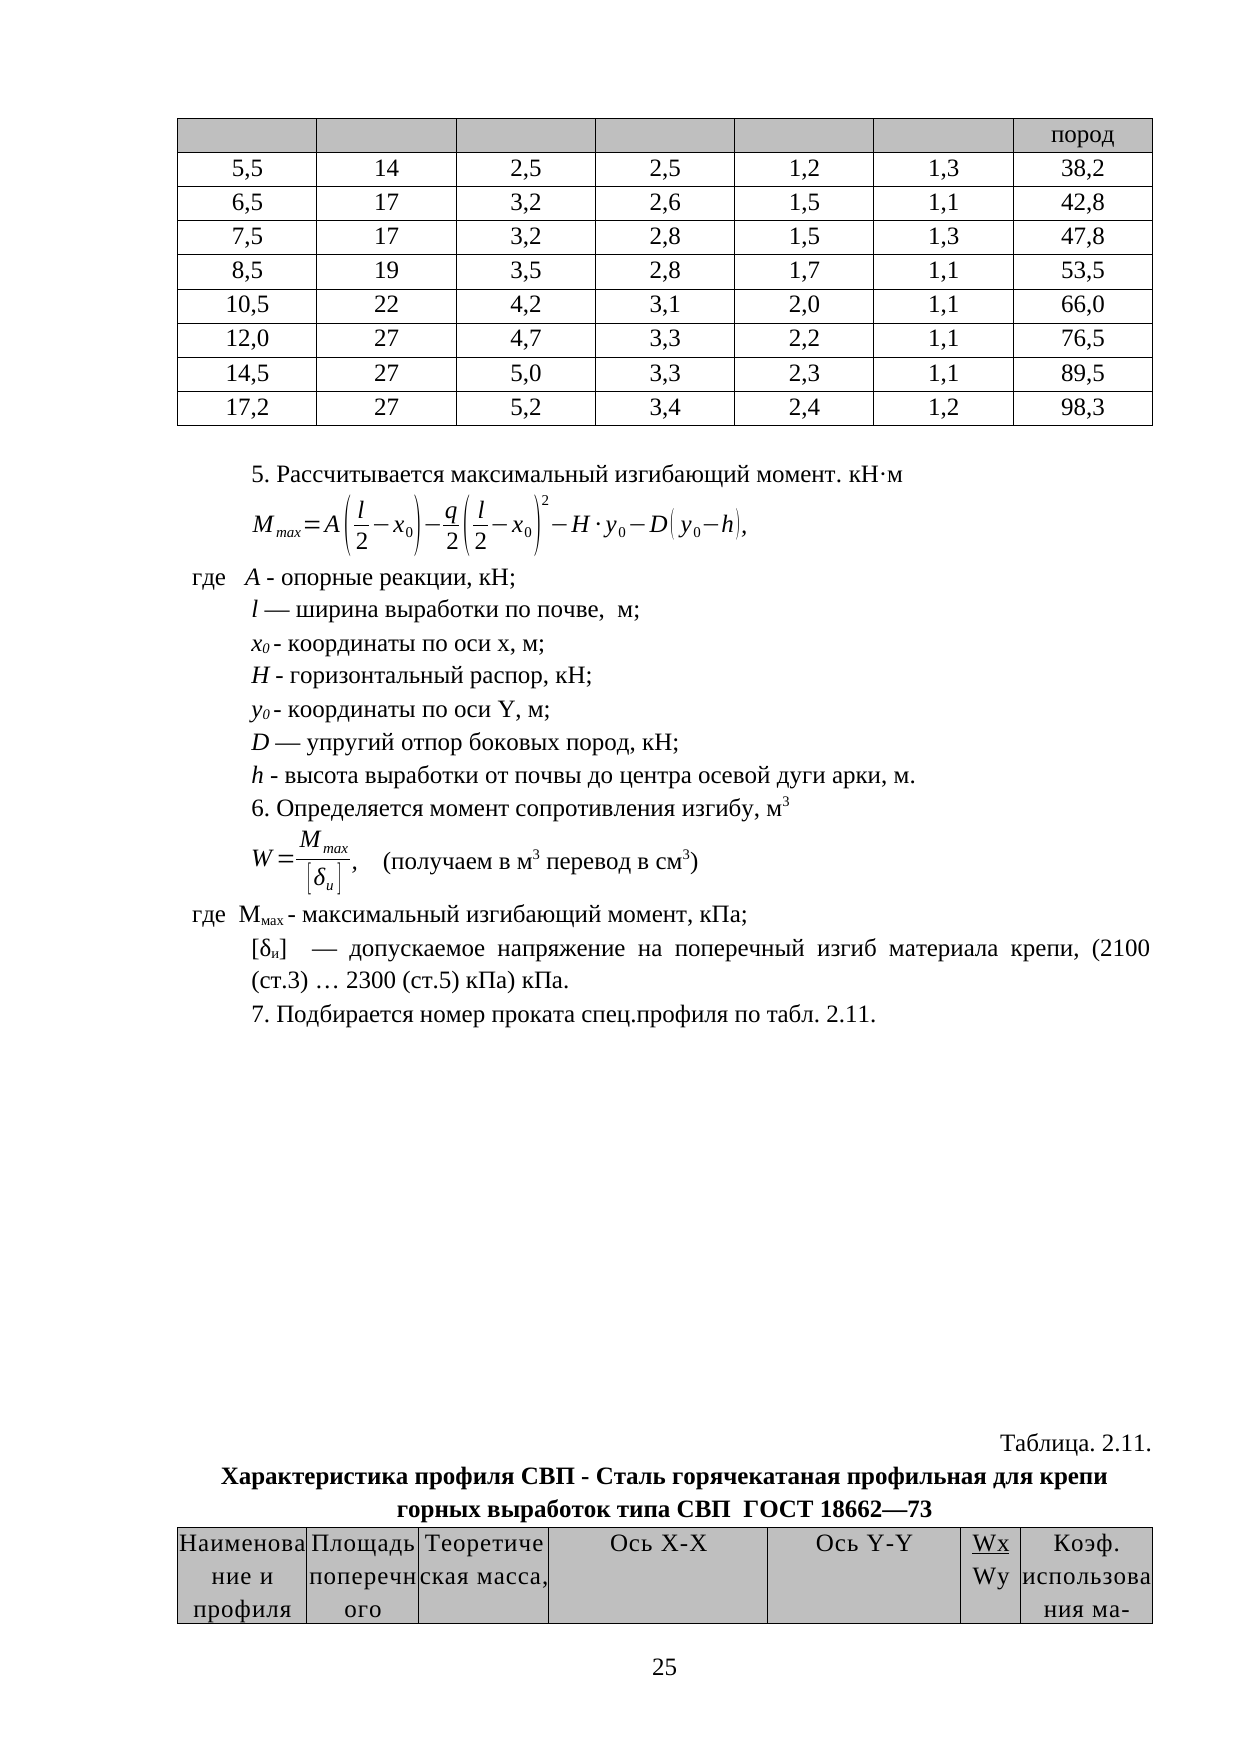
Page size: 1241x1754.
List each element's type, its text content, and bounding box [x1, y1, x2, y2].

text 6. Определяется момент сопротивления изгибу, м3 [177, 793, 1152, 821]
table_cell 1,5 [735, 187, 873, 220]
table_cell 17 [317, 221, 456, 254]
table_cell 89,5 [1014, 358, 1152, 391]
table_cell 10,5 [178, 290, 316, 322]
text [δи] — допускаемое напряжение на поперечный изгиб материала крепи, (2100 (ст.3) … 2300 (ст.5) кПа) кПа. [251, 933, 1152, 994]
table_cell 8,5 [178, 255, 316, 288]
table_cell 1,2 [735, 153, 873, 186]
table_cell 38,2 [1014, 153, 1152, 186]
table_cell 3,4 [596, 392, 734, 425]
table_cell 2,0 [735, 290, 873, 322]
table_cell 2,5 [596, 153, 734, 186]
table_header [735, 119, 873, 152]
text где Ммах - максимальный изгибающий момент, кПа; [192, 899, 1152, 928]
table_cell 27 [317, 324, 456, 357]
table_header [874, 119, 1013, 152]
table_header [307, 1528, 418, 1623]
text Н - горизонтальный распор, кН; [177, 661, 1152, 689]
table_header Номер профиля [317, 119, 456, 152]
text , [177, 492, 1152, 557]
table_cell 12,0 [178, 324, 316, 357]
text x0 - координаты по оси х, м; [192, 628, 1152, 656]
table_cell 3,3 [596, 358, 734, 391]
table_cell 27 [317, 358, 456, 391]
table_cell 2,8 [596, 255, 734, 288]
table_cell 2,5 [457, 153, 595, 186]
table_cell 14,5 [178, 358, 316, 391]
table_cell 3,3 [596, 324, 734, 357]
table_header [419, 1528, 548, 1623]
table_cell 3,2 [457, 187, 595, 220]
table_cell 4,2 [457, 290, 595, 322]
table_cell 76,5 [1014, 324, 1152, 357]
text Таблица. 2.11. [177, 1428, 1152, 1457]
table_cell 2,3 [735, 358, 873, 391]
table_header Ось Х-Х [549, 1528, 767, 1623]
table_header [457, 119, 595, 152]
text , (получаем в м3 перевод в см3) [177, 826, 1152, 895]
table_cell 1,1 [874, 187, 1013, 220]
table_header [178, 119, 316, 152]
table_cell 2,6 [596, 187, 734, 220]
table_cell 4,7 [457, 324, 595, 357]
table_cell 7,5 [178, 221, 316, 254]
table_cell 42,8 [1014, 187, 1152, 220]
table_cell 47,8 [1014, 221, 1152, 254]
table_header Высота арки, м [596, 119, 734, 152]
table_cell 2,2 [735, 324, 873, 357]
table_cell 53,5 [1014, 255, 1152, 288]
table_cell 3,2 [457, 221, 595, 254]
table_cell 5,0 [457, 358, 595, 391]
table_cell 6,5 [178, 187, 316, 220]
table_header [1014, 119, 1152, 152]
table_cell 1,1 [874, 358, 1013, 391]
text 7. Подбирается номер проката спец.профиля по табл. 2.11. [177, 999, 1152, 1027]
table_cell 19 [317, 255, 456, 288]
table_cell 1,2 [874, 392, 1013, 425]
text Характеристика профиля СВП - Сталь горячекатаная профильная для крепи горных выработок типа СВП ГОСТ 18662—73 [177, 1461, 1152, 1523]
text h - высота выработки от почвы до центра осевой дуги арки, м. [177, 760, 1152, 788]
table_cell 2,8 [596, 221, 734, 254]
text D — упругий отпор боковых пород, кН; [251, 727, 1152, 755]
table_cell 3,5 [457, 255, 595, 288]
table_cell 1,1 [874, 255, 1013, 288]
text l — ширина выработки по почве, м; [177, 594, 1152, 623]
table_cell 98,3 [1014, 392, 1152, 425]
table_header Ось Y-Y [768, 1528, 960, 1623]
table_cell 66,0 [1014, 290, 1152, 322]
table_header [178, 1528, 306, 1623]
text 5. Рассчитывается максимальный изгибающий момент. кН·м [177, 459, 1152, 487]
table_cell 17,2 [178, 392, 316, 425]
table_cell 17 [317, 187, 456, 220]
text y0 - координаты по оси Y, м; [251, 694, 1152, 722]
table_cell 1,3 [874, 221, 1013, 254]
table_cell 27 [317, 392, 456, 425]
table_cell 1,1 [874, 324, 1013, 357]
table_cell 1,1 [874, 290, 1013, 322]
table_header Wх Wy [961, 1528, 1020, 1623]
table_cell 5,2 [457, 392, 595, 425]
table_cell 1,5 [735, 221, 873, 254]
text где А - опорные реакции, кН; [192, 562, 1152, 590]
table_cell 1,7 [735, 255, 873, 288]
table_cell 22 [317, 290, 456, 322]
table_cell 3,1 [596, 290, 734, 322]
table_cell 5,5 [178, 153, 316, 186]
table_cell 1,3 [874, 153, 1013, 186]
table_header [1021, 1528, 1152, 1623]
table_cell 2,4 [735, 392, 873, 425]
table_cell 14 [317, 153, 456, 186]
